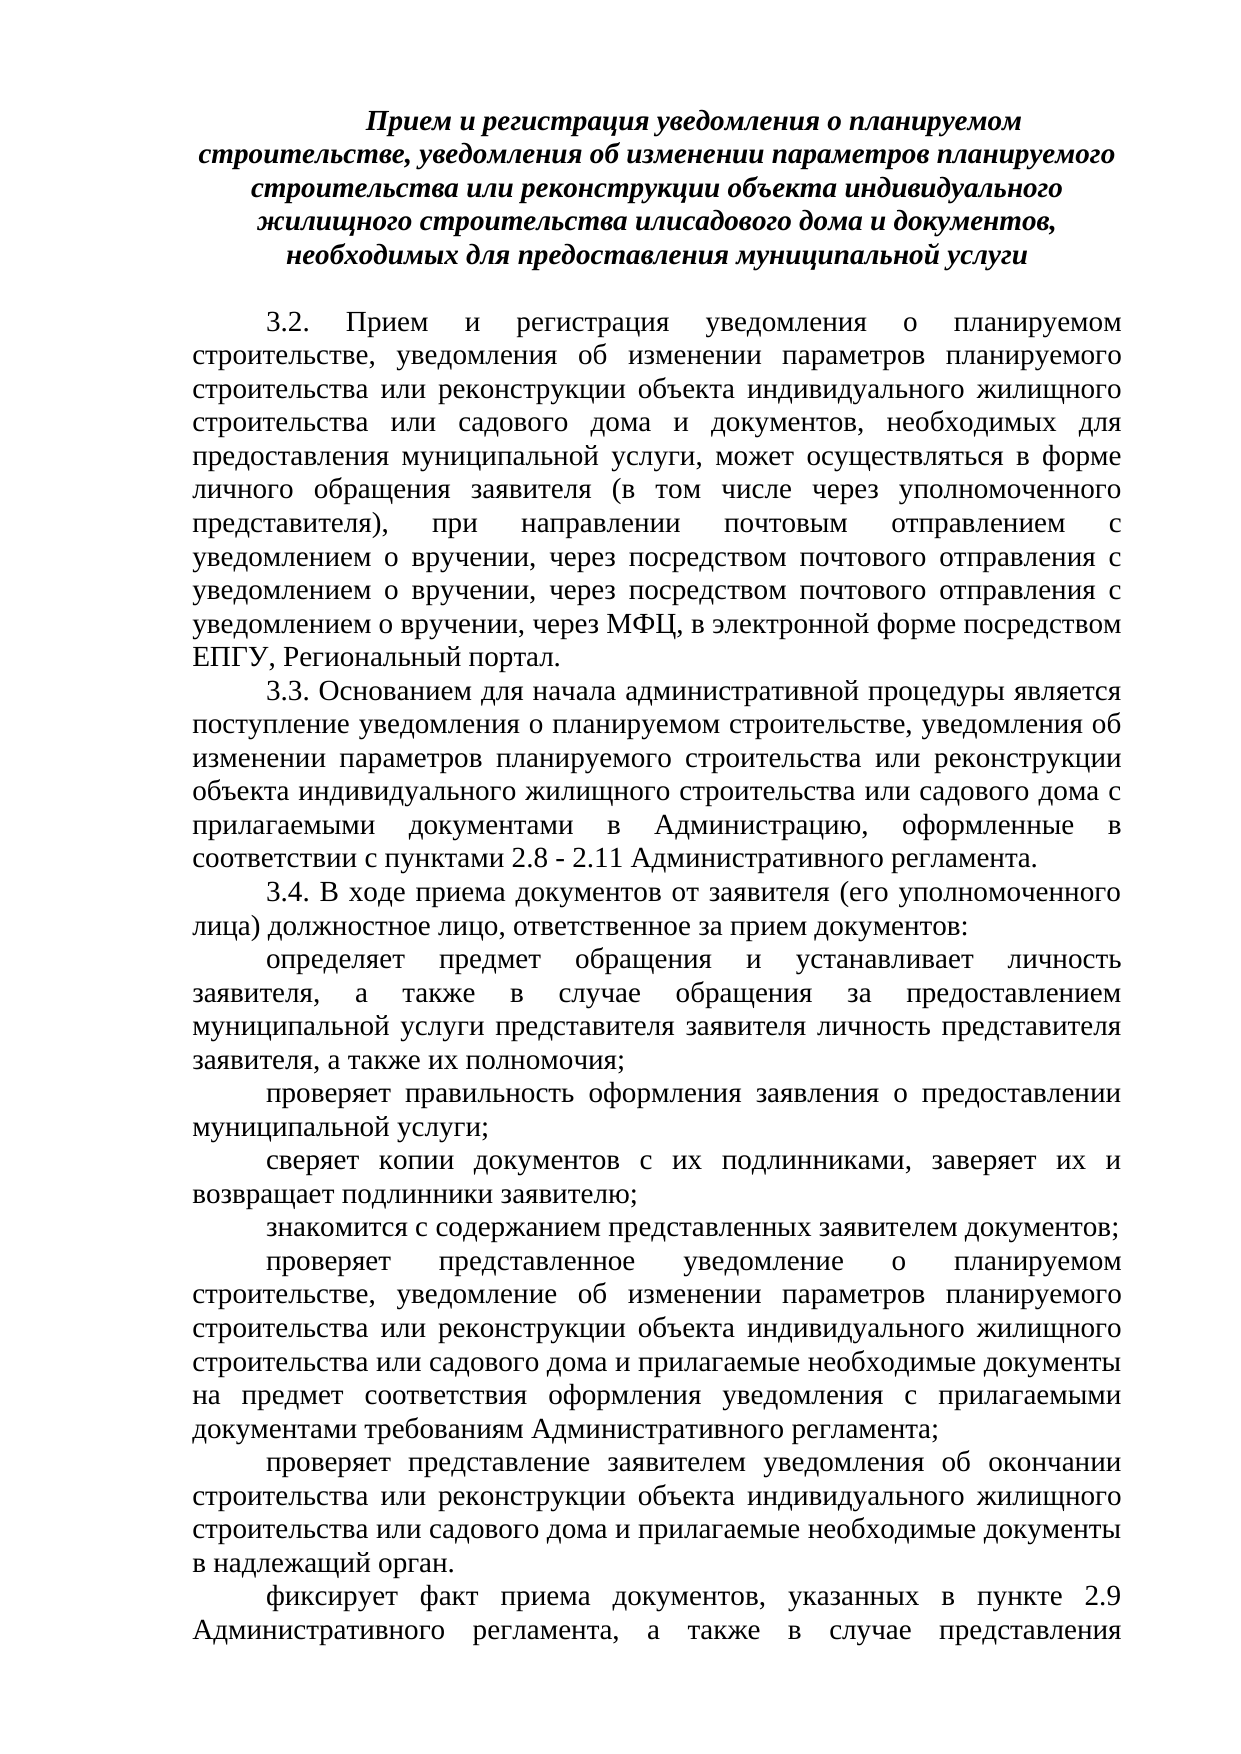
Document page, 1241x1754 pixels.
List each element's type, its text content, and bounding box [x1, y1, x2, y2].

text проверяет представление заявителем уведомления об окончании строительства или реконструкции объекта индивидуального жилищного строительства или садового дома и прилагаемые необходимые документы в надлежащий орган. [192, 1444, 1122, 1578]
text Прием и регистрация уведомления о планируемом строительстве, уведомления об изменении параметров планируемого строительства или реконструкции объекта индивидуального жилищного строительства илисадового дома и документов, необходимых для предоставления муниципальной услуги [192, 103, 1122, 270]
text сверяет копии документов с их подлинниками, заверяет их и возвращает подлинники заявителю; [192, 1142, 1122, 1209]
text знакомится с содержанием представленных заявителем документов; [192, 1209, 1122, 1243]
text проверяет представленное уведомление о планируемом строительстве, уведомление об изменении параметров планируемого строительства или реконструкции объекта индивидуального жилищного строительства или садового дома и прилагаемые необходимые документы на предмет соответствия оформления уведомления с прилагаемыми документами требованиям Административного регламента; [192, 1243, 1122, 1444]
text проверяет правильность оформления заявления о предоставлении муниципальной услуги; [192, 1075, 1122, 1142]
text 3.3. Основанием для начала административной процедуры является поступление уведомления о планируемом строительстве, уведомления об изменении параметров планируемого строительства или реконструкции объекта индивидуального жилищного строительства или садового дома с прилагаемыми документами в Администрацию, оформленные в соответствии с пунктами 2.8 - 2.11 Административного регламента. [192, 673, 1122, 874]
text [192, 1578, 1122, 1646]
text определяет предмет обращения и устанавливает личность заявителя, а также в случае обращения за предоставлением муниципальной услуги представителя заявителя личность представителя заявителя, а также их полномочия; [192, 941, 1122, 1075]
text 3.2. Прием и регистрация уведомления о планируемом строительстве, уведомления об изменении параметров планируемого строительства или реконструкции объекта индивидуального жилищного строительства или садового дома и документов, необходимых для предоставления муниципальной услуги, может осуществляться в форме личного обращения заявителя (в том числе через уполномоченного представителя), при направлении почтовым отправлением с уведомлением о вручении, через посредством почтового отправления с уведомлением о вручении, через посредством почтового отправления с уведомлением о вручении, через МФЦ, в электронной форме посредством ЕПГУ, Региональный портал. [192, 304, 1122, 673]
text 3.4. В ходе приема документов от заявителя (его уполномоченного лица) должностное лицо, ответственное за прием документов: [192, 874, 1122, 941]
